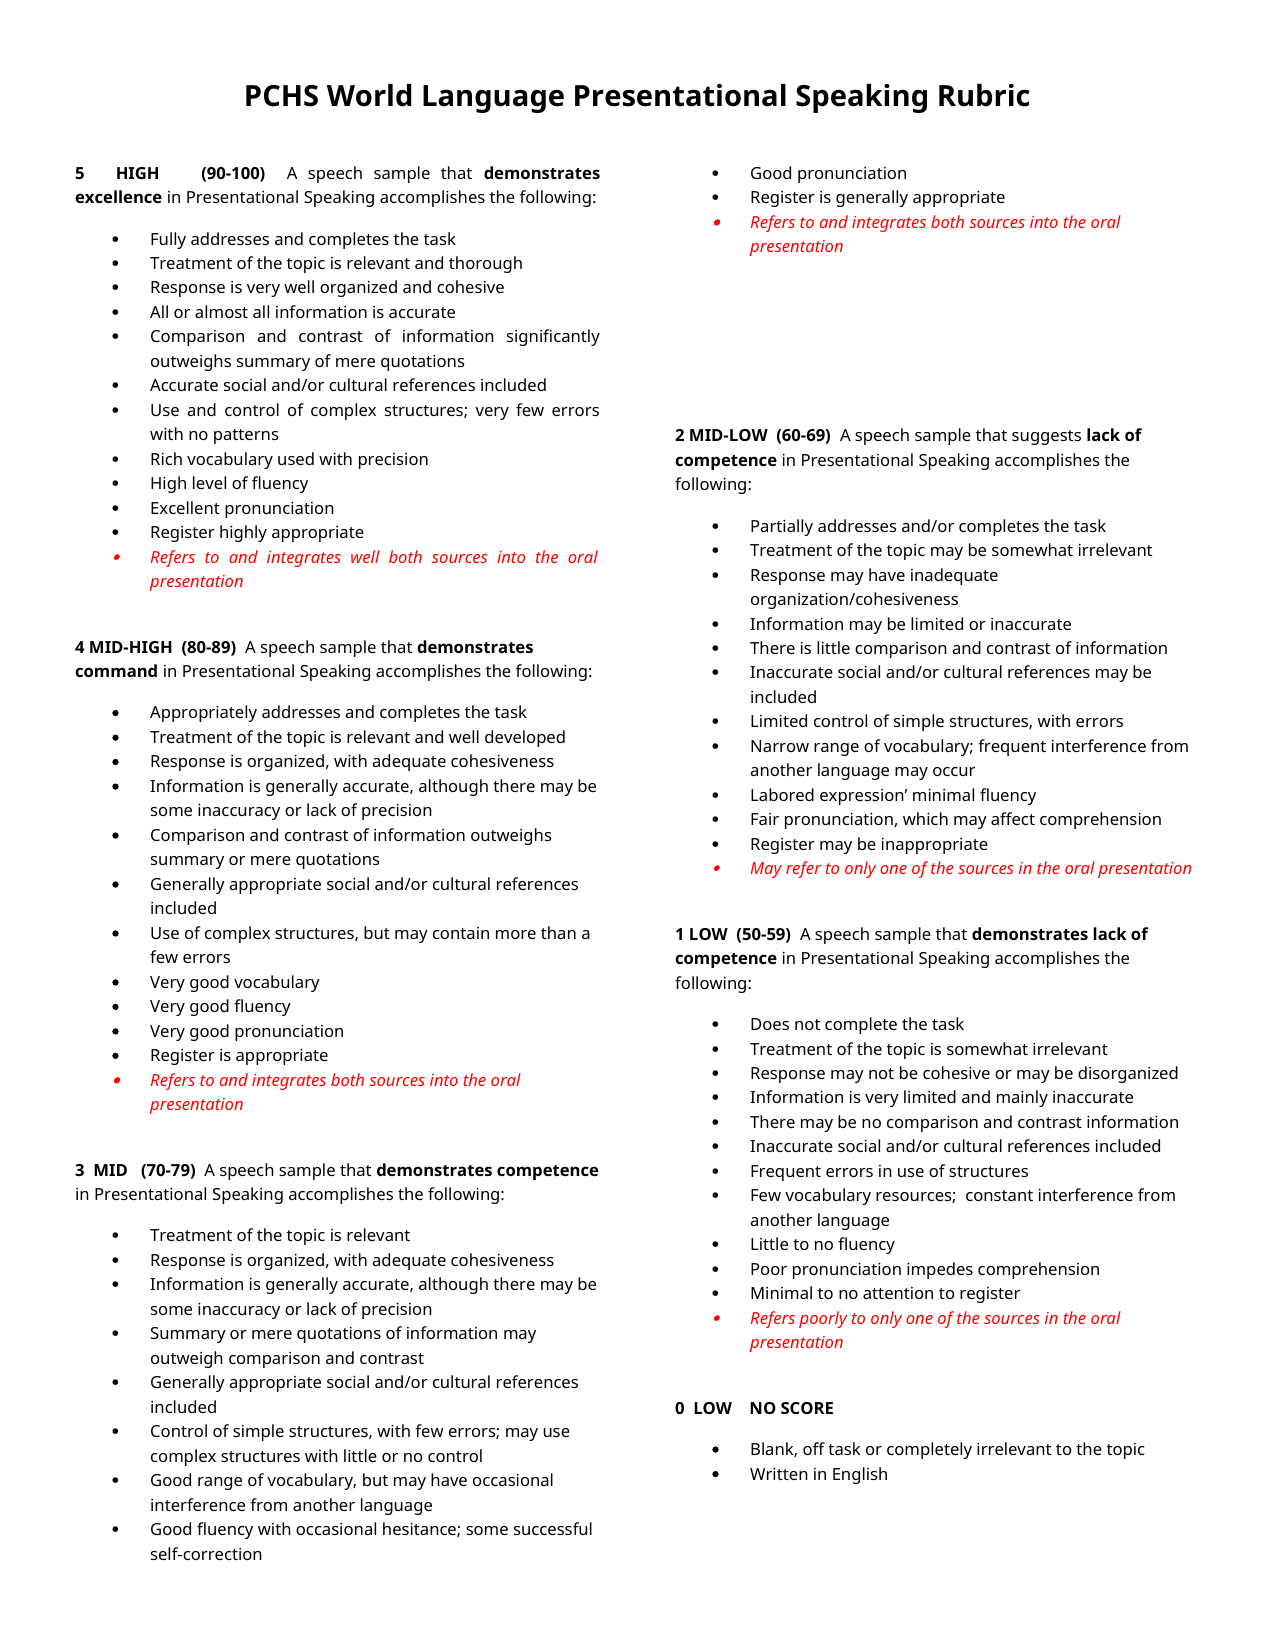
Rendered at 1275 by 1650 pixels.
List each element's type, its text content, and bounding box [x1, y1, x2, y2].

list Good fluency with occasional hesitance; some successful self-correction [112, 1518, 600, 1565]
list Narrow range of vocabulary; frequent interference from another language may occur [712, 734, 1200, 782]
list Register may be inappropriate [712, 832, 1200, 855]
list Minimal to no attention to register [712, 1282, 1200, 1304]
text 1 LOW (50-59) A speech sample that demonstrates lack of competence in Presentational Speaking accomplishes the following: [675, 922, 1200, 994]
list Register highly appropriate [112, 521, 600, 544]
list Does not complete the task [712, 1013, 1200, 1035]
list Generally appropriate social and/or cultural references included [112, 872, 600, 920]
list Frequent errors in use of structures [712, 1159, 1200, 1182]
list Poor pronunciation impedes comprehension [712, 1257, 1200, 1280]
list Use and control of complex structures; very few errors with no patterns [112, 398, 600, 446]
list Treatment of the topic is relevant and well developed [112, 726, 600, 748]
list Partially addresses and/or completes the task [712, 514, 1200, 537]
list Comparison and contrast of information outweighs summary or mere quotations [112, 823, 600, 871]
list Excellent pronunciation [112, 496, 600, 519]
list There may be no comparison and contrast information [712, 1111, 1200, 1133]
list Summary or mere quotations of information may outweigh comparison and contrast [112, 1322, 600, 1369]
list There is little comparison and contrast of information [712, 637, 1200, 659]
list Refers to and integrates well both sources into the oral presentation [112, 545, 600, 593]
list Generally appropriate social and/or cultural references included [112, 1371, 600, 1418]
list Information is very limited and mainly inaccurate [712, 1086, 1200, 1109]
text PCHS World Language Presentational Speaking Rubric [75, 75, 1200, 115]
list Very good vocabulary [112, 970, 600, 993]
list Fully addresses and completes the task [112, 227, 600, 250]
list Control of simple structures, with few errors; may use complex structures with little or no control [112, 1420, 600, 1467]
list Information may be limited or inaccurate [712, 612, 1200, 635]
list Good range of vocabulary, but may have occasional interference from another language [112, 1469, 600, 1516]
list Few vocabulary resources; constant interference from another language [712, 1184, 1200, 1231]
list Response is organized, with adequate cohesiveness [112, 1248, 600, 1271]
list Response may have inadequate organization/cohesiveness [712, 563, 1200, 610]
list Fair pronunciation, which may affect comprehension [712, 808, 1200, 831]
list Use of complex structures, but may contain more than a few errors [112, 921, 600, 969]
list Information is generally accurate, although there may be some inaccuracy or lack of precision [112, 774, 600, 822]
list Little to no fluency [712, 1233, 1200, 1256]
text 0 LOW NO SCORE [675, 1396, 1200, 1419]
list Very good fluency [112, 995, 600, 1018]
list Very good pronunciation [112, 1019, 600, 1042]
list Inaccurate social and/or cultural references may be included [712, 661, 1200, 708]
list Refers to and integrates both sources into the oral presentation [112, 1068, 600, 1116]
list Comparison and contrast of information significantly outweighs summary of mere quotations [112, 325, 600, 372]
list Information is generally accurate, although there may be some inaccuracy or lack of precision [112, 1273, 600, 1320]
list High level of fluency [112, 472, 600, 495]
list Response is very well organized and cohesive [112, 276, 600, 299]
list Treatment of the topic is relevant [112, 1224, 600, 1247]
list Register is appropriate [112, 1044, 600, 1067]
list Accurate social and/or cultural references included [112, 374, 600, 397]
text 3 MID (70-79) A speech sample that demonstrates competence in Presentational Speaking accomplishes the following: [75, 1158, 600, 1206]
list Treatment of the topic may be somewhat irrelevant [712, 539, 1200, 561]
text 5 HIGH (90-100) A speech sample that demonstrates excellence in Presentational Speaking accomplishes the following: [75, 162, 600, 209]
list Appropriately addresses and completes the task [112, 701, 600, 724]
list Labored expression’ minimal fluency [712, 783, 1200, 806]
list Inaccurate social and/or cultural references included [712, 1135, 1200, 1158]
list Written in English [712, 1462, 1200, 1485]
list Register is generally appropriate [712, 186, 1200, 209]
list All or almost all information is accurate [112, 301, 600, 323]
list Response is organized, with adequate cohesiveness [112, 750, 600, 773]
list Refers poorly to only one of the sources in the oral presentation [712, 1306, 1200, 1353]
list Treatment of the topic is relevant and thorough [112, 252, 600, 274]
list Good pronunciation [712, 162, 1200, 184]
list Rich vocabulary used with precision [112, 447, 600, 470]
list Blank, off task or completely irrelevant to the topic [712, 1438, 1200, 1460]
text 4 MID-HIGH (80-89) A speech sample that demonstrates command in Presentational Speaking accomplishes the following: [75, 636, 600, 683]
list May refer to only one of the sources in the oral presentation [712, 857, 1200, 879]
list Refers to and integrates both sources into the oral presentation [712, 211, 1200, 258]
list Treatment of the topic is somewhat irrelevant [712, 1037, 1200, 1060]
text 2 MID-LOW (60-69) A speech sample that suggests lack of competence in Presentational Speaking accomplishes the following: [675, 424, 1200, 496]
list Response may not be cohesive or may be disorganized [712, 1062, 1200, 1084]
list Limited control of simple structures, with errors [712, 710, 1200, 733]
